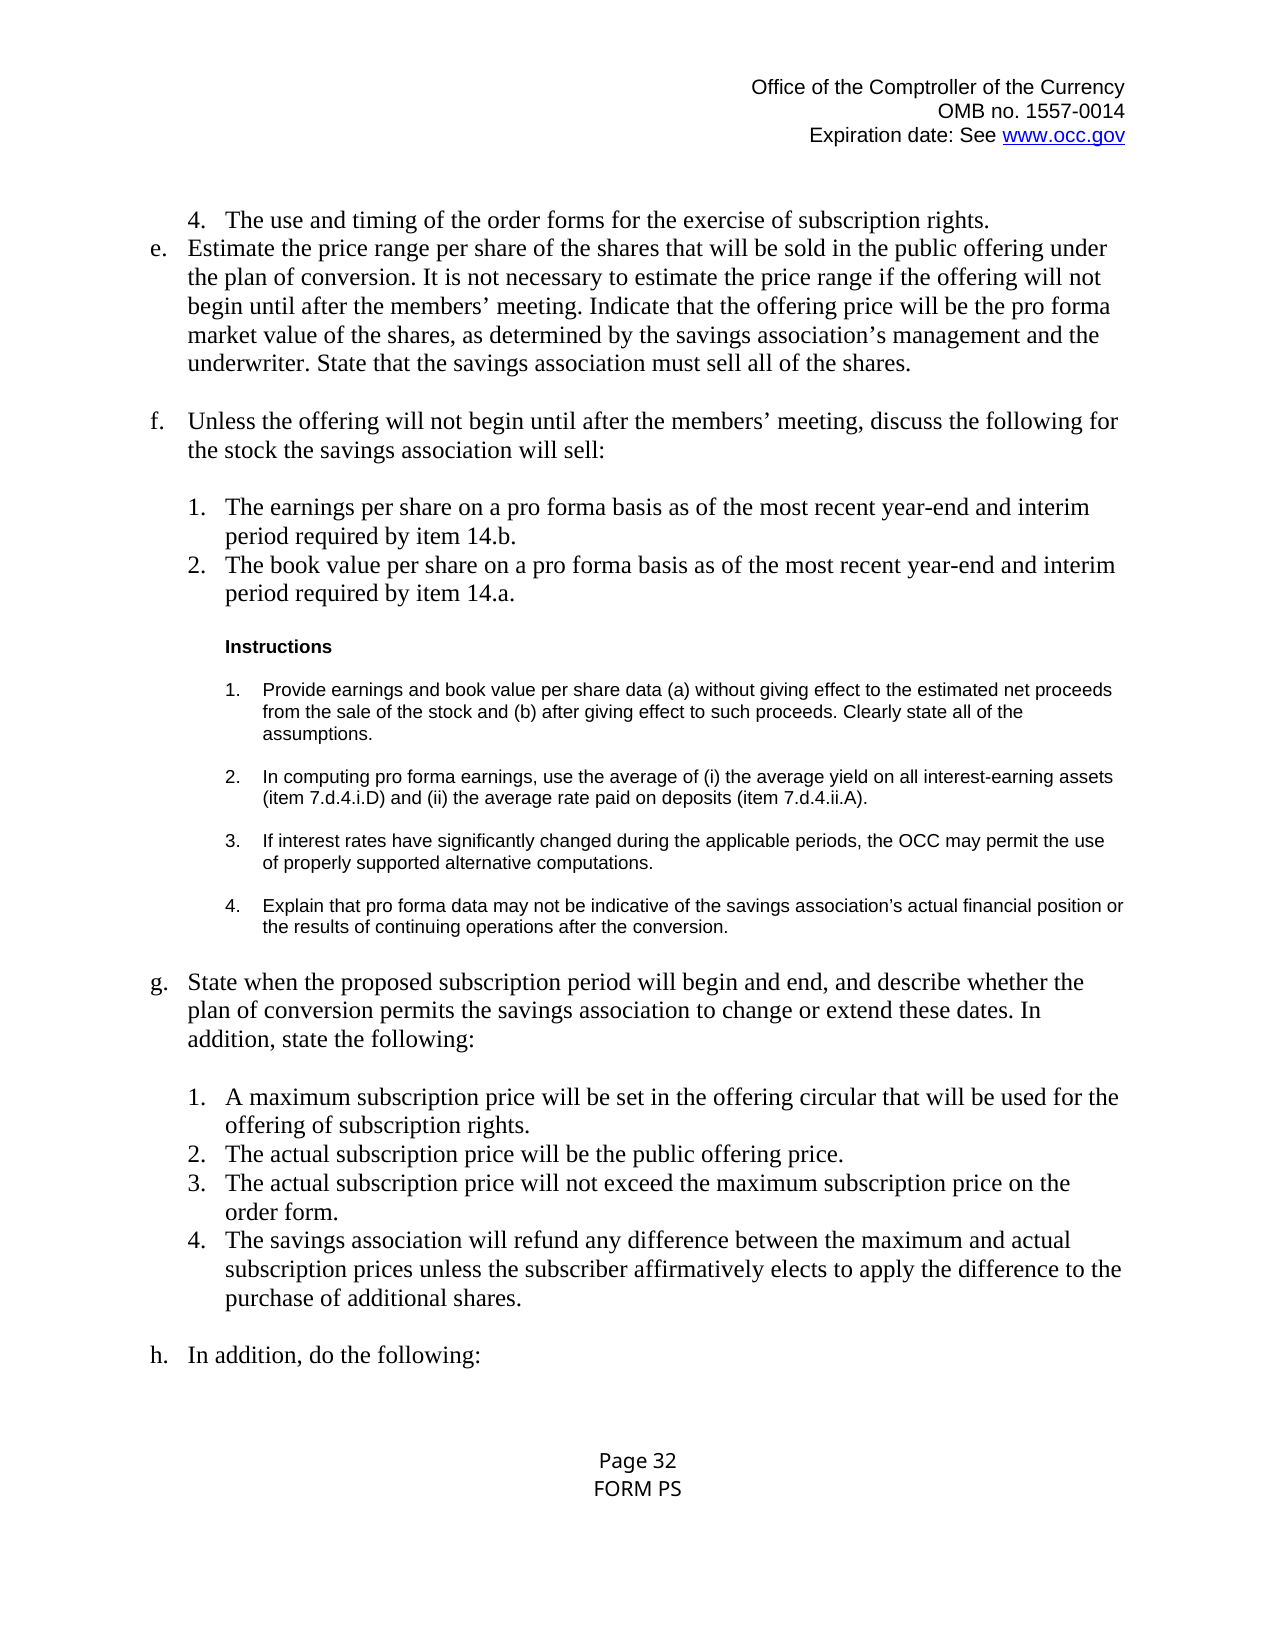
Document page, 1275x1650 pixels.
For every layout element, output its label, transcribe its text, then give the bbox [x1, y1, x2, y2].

list The actual subscription price will be the public offering price. [187, 1139, 1125, 1168]
list In addition, do the following: [150, 1340, 1125, 1369]
list State when the proposed subscription period will begin and end, and describe whether the plan of conversion permits the savings association to change or extend these dates. In addition, state the following: [150, 967, 1125, 1053]
list The savings association will refund any difference between the maximum and actual subscription prices unless the subscriber affirmatively elects to apply the difference to the purchase of additional shares. [187, 1225, 1125, 1312]
list Provide earnings and book value per share data (a) without giving effect to the estimated net proceeds from the sale of the stock and (b) after giving effect to such proceeds. Clearly state all of the assumptions. [225, 679, 1125, 744]
list The book value per share on a pro forma basis as of the most recent year-end and interim period required by item 14.a. [187, 550, 1125, 607]
list The earnings per share on a pro forma basis as of the most recent year-end and interim period required by item 14.b. [187, 492, 1125, 550]
list In computing pro forma earnings, use the average of (i) the average yield on all interest-earning assets (item 7.d.4.i.D) and (ii) the average rate paid on deposits (item 7.d.4.ii.A). [225, 765, 1125, 808]
list The actual subscription price will not exceed the maximum subscription price on the order form. [187, 1168, 1125, 1225]
list If interest rates have significantly changed during the applicable periods, the OCC may permit the use of properly supported alternative computations. [225, 830, 1125, 873]
list Unless the offering will not begin until after the members’ meeting, discuss the following for the stock the savings association will sell: [150, 406, 1125, 463]
list A maximum subscription price will be set in the offering circular that will be used for the offering of subscription rights. [187, 1082, 1125, 1139]
list Estimate the price range per share of the shares that will be sold in the public offering under the plan of conversion. It is not necessary to estimate the price range if the offering will not begin until after the members’ meeting. Indicate that the offering price will be the pro forma market value of the shares, as determined by the savings association’s management and the underwriter. State that the savings association must sell all of the shares. [150, 233, 1125, 377]
list The use and timing of the order forms for the exercise of subscription rights. [187, 205, 1125, 233]
list Explain that pro forma data may not be indicative of the savings association’s actual financial position or the results of continuing operations after the conversion. [225, 895, 1125, 938]
text Instructions [225, 636, 1125, 658]
